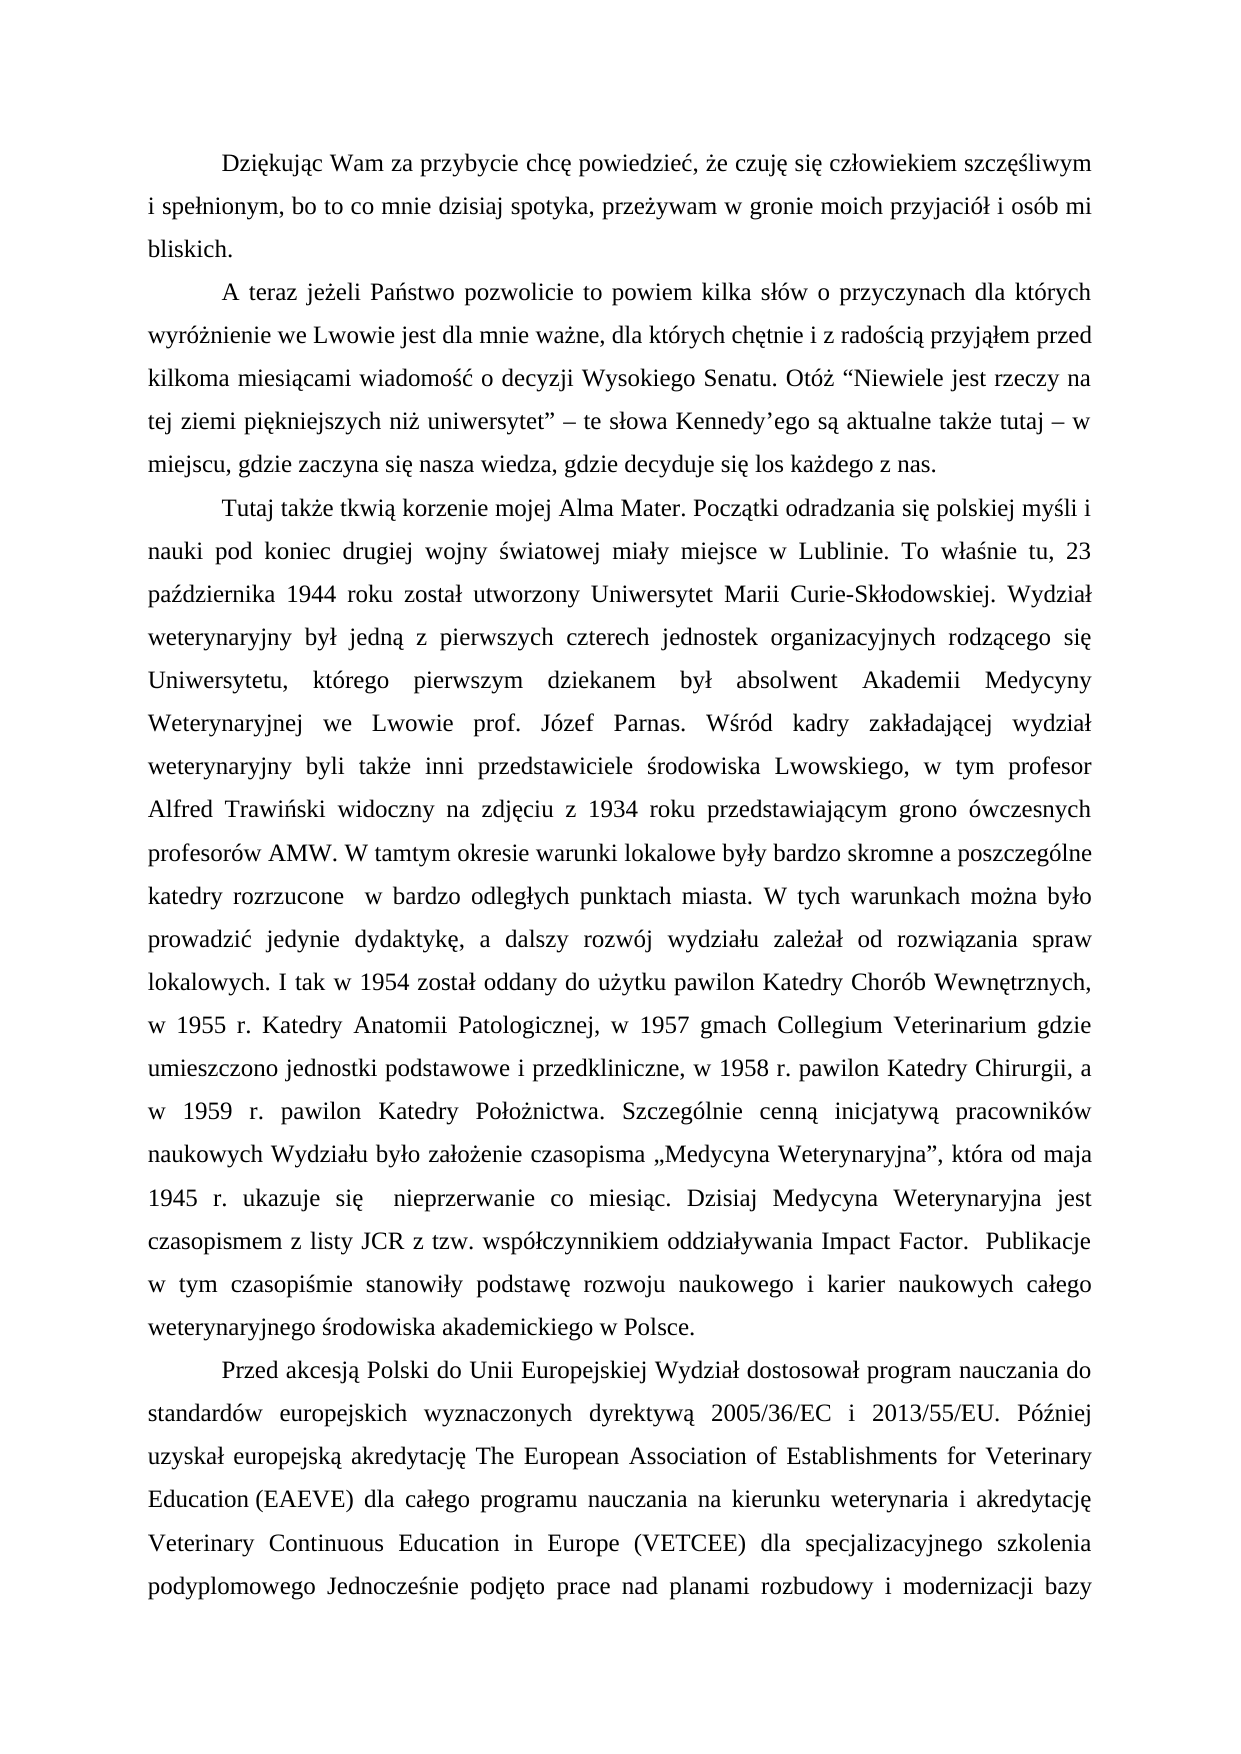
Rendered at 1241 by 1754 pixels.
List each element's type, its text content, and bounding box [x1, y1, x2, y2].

text Dziękując Wam za przybycie chcę powiedzieć, że czuję się człowiekiem szczęśliwym i spełnionym, bo to co mnie dzisiaj spotyka, przeżywam w gronie moich przyjaciół i osób mi bliskich. [148, 148, 1093, 263]
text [148, 1355, 1093, 1599]
text A teraz jeżeli Państwo pozwolicie to powiem kilka słów o przyczynach dla których wyróżnienie we Lwowie jest dla mnie ważne, dla których chętnie i z radością przyjąłem przed kilkoma miesiącami wiadomość o decyzji Wysokiego Senatu. Otóż “Niewiele jest rzeczy na tej ziemi piękniejszych niż uniwersytet” – te słowa Kennedy’ego są aktualne także tutaj – w miejscu, gdzie zaczyna się nasza wiedza, gdzie decyduje się los każdego z nas. [148, 277, 1093, 478]
text Tutaj także tkwią korzenie mojej Alma Mater. Początki odradzania się polskiej myśli i nauki pod koniec drugiej wojny światowej miały miejsce w Lublinie. To właśnie tu, 23 października 1944 roku został utworzony Uniwersytet Marii Curie-Skłodowskiej. Wydział weterynaryjny był jedną z pierwszych czterech jednostek organizacyjnych rodzącego się Uniwersytetu, którego pierwszym dziekanem był absolwent Akademii Medycyny Weterynaryjnej we Lwowie prof. Józef Parnas. Wśród kadry zakładającej wydział weterynaryjny byli także inni przedstawiciele środowiska Lwowskiego, w tym profesor Alfred Trawiński widoczny na zdjęciu z 1934 roku przedstawiającym grono ówczesnych profesorów AMW. W tamtym okresie warunki lokalowe były bardzo skromne a poszczególne katedry rozrzucone w bardzo odległych punktach miasta. W tych warunkach można było prowadzić jedynie dydaktykę, a dalszy rozwój wydziału zależał od rozwiązania spraw lokalowych. I tak w 1954 został oddany do użytku pawilon Katedry Chorób Wewnętrznych, w 1955 r. Katedry Anatomii Patologicznej, w 1957 gmach Collegium Veterinarium gdzie umieszczono jednostki podstawowe i przedkliniczne, w 1958 r. pawilon Katedry Chirurgii, a w 1959 r. pawilon Katedry Położnictwa. Szczególnie cenną inicjatywą pracowników naukowych Wydziału było założenie czasopisma „Medycyna Weterynaryjna”, która od maja 1945 r. ukazuje się nieprzerwanie co miesiąc. Dzisiaj Medycyna Weterynaryjna jest czasopismem z listy JCR z tzw. współczynnikiem oddziaływania Impact Factor. Publikacje w tym czasopiśmie stanowiły podstawę rozwoju naukowego i karier naukowych całego weterynaryjnego środowiska akademickiego w Polsce. [148, 493, 1093, 1341]
